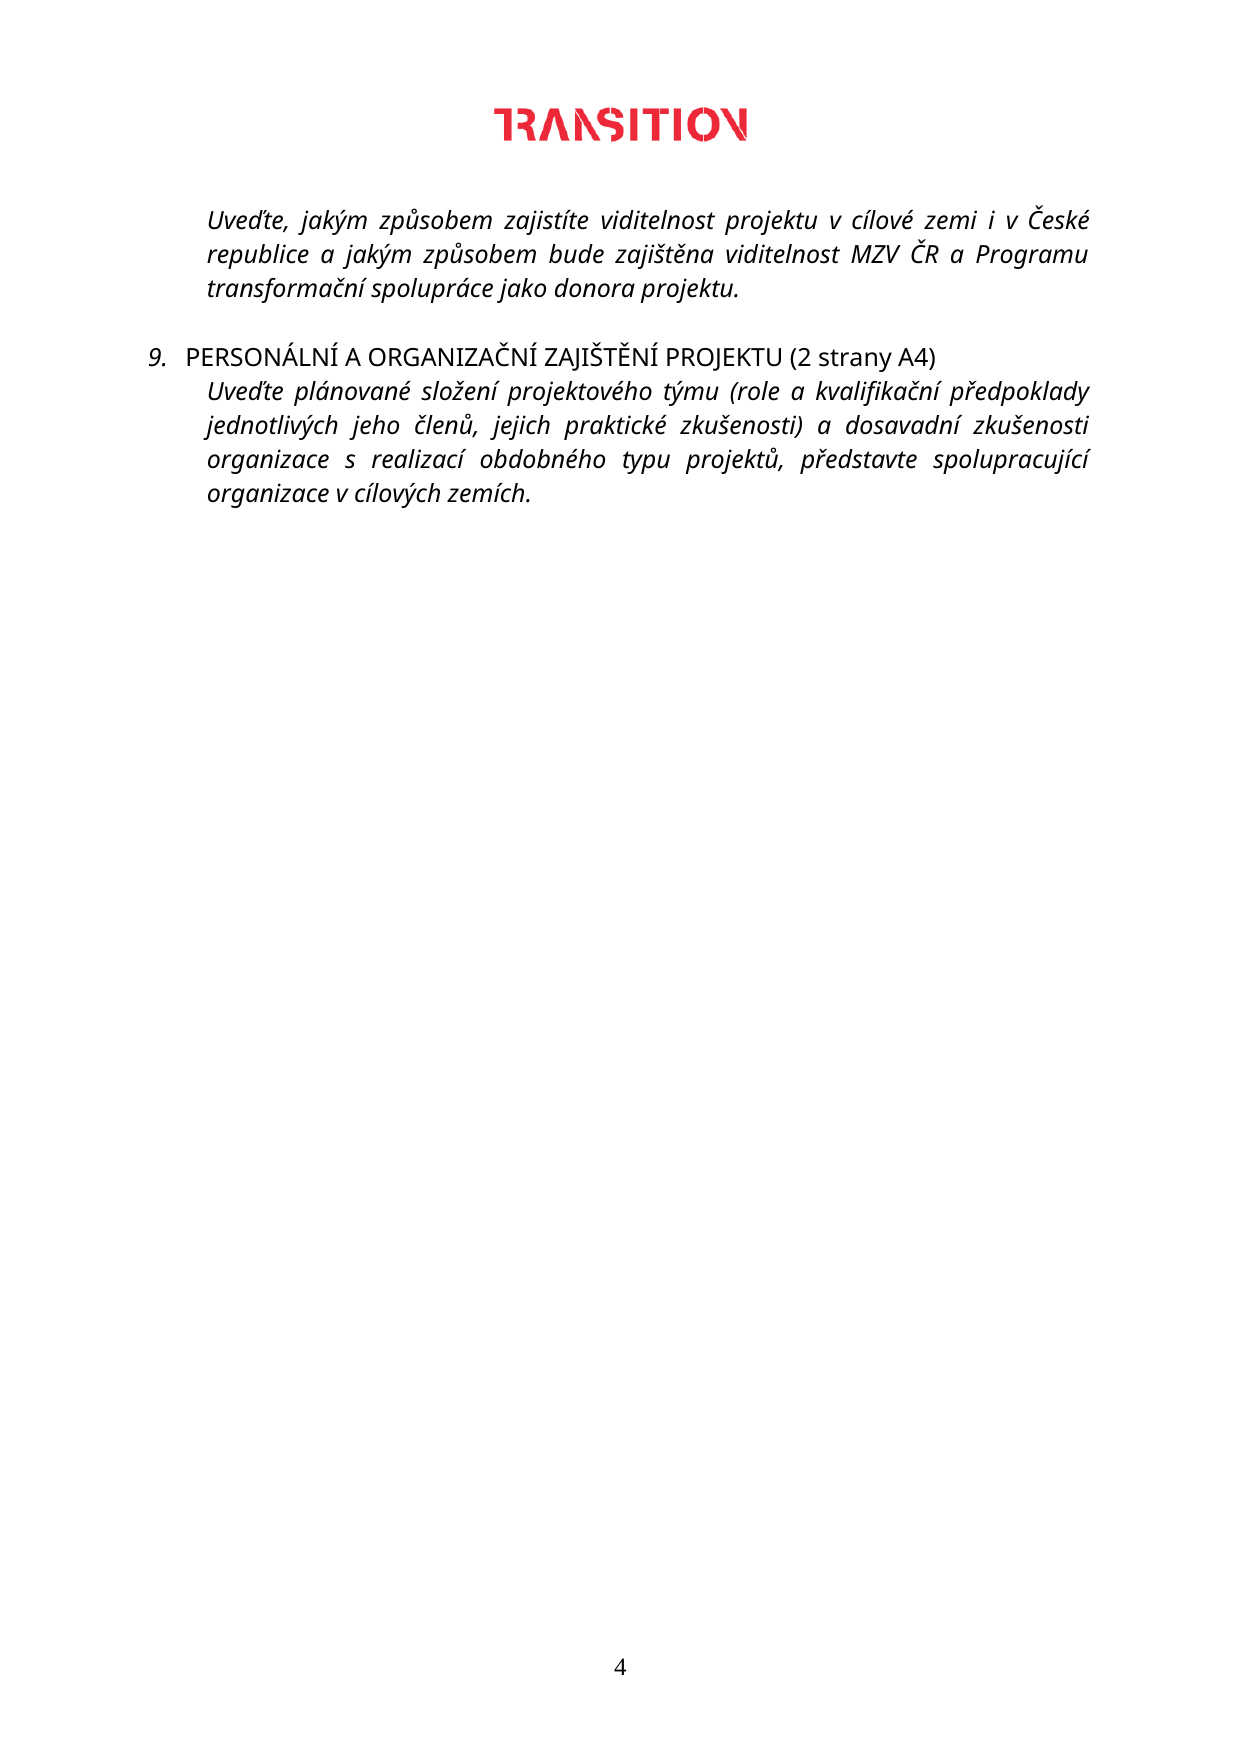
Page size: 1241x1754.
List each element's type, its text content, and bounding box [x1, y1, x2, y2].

list PERSONÁLNÍ A ORGANIZAČNÍ ZAJIŠTĚNÍ PROJEKTU (2 strany A4) [148, 339, 1093, 373]
text Uveďte, jakým způsobem zajistíte viditelnost projektu v cílové zemi i v České republice a jakým způsobem bude zajištěna viditelnost MZV ČR a Programu transformační spolupráce jako donora projektu. [207, 203, 1093, 305]
text Uveďte plánované složení projektového týmu (role a kvalifikační předpoklady jednotlivých jeho členů, jejich praktické zkušenosti) a dosavadní zkušenosti organizace s realizací obdobného typu projektů, představte spolupracující organizace v cílových zemích. [207, 373, 1093, 509]
picture [460, 73, 780, 175]
